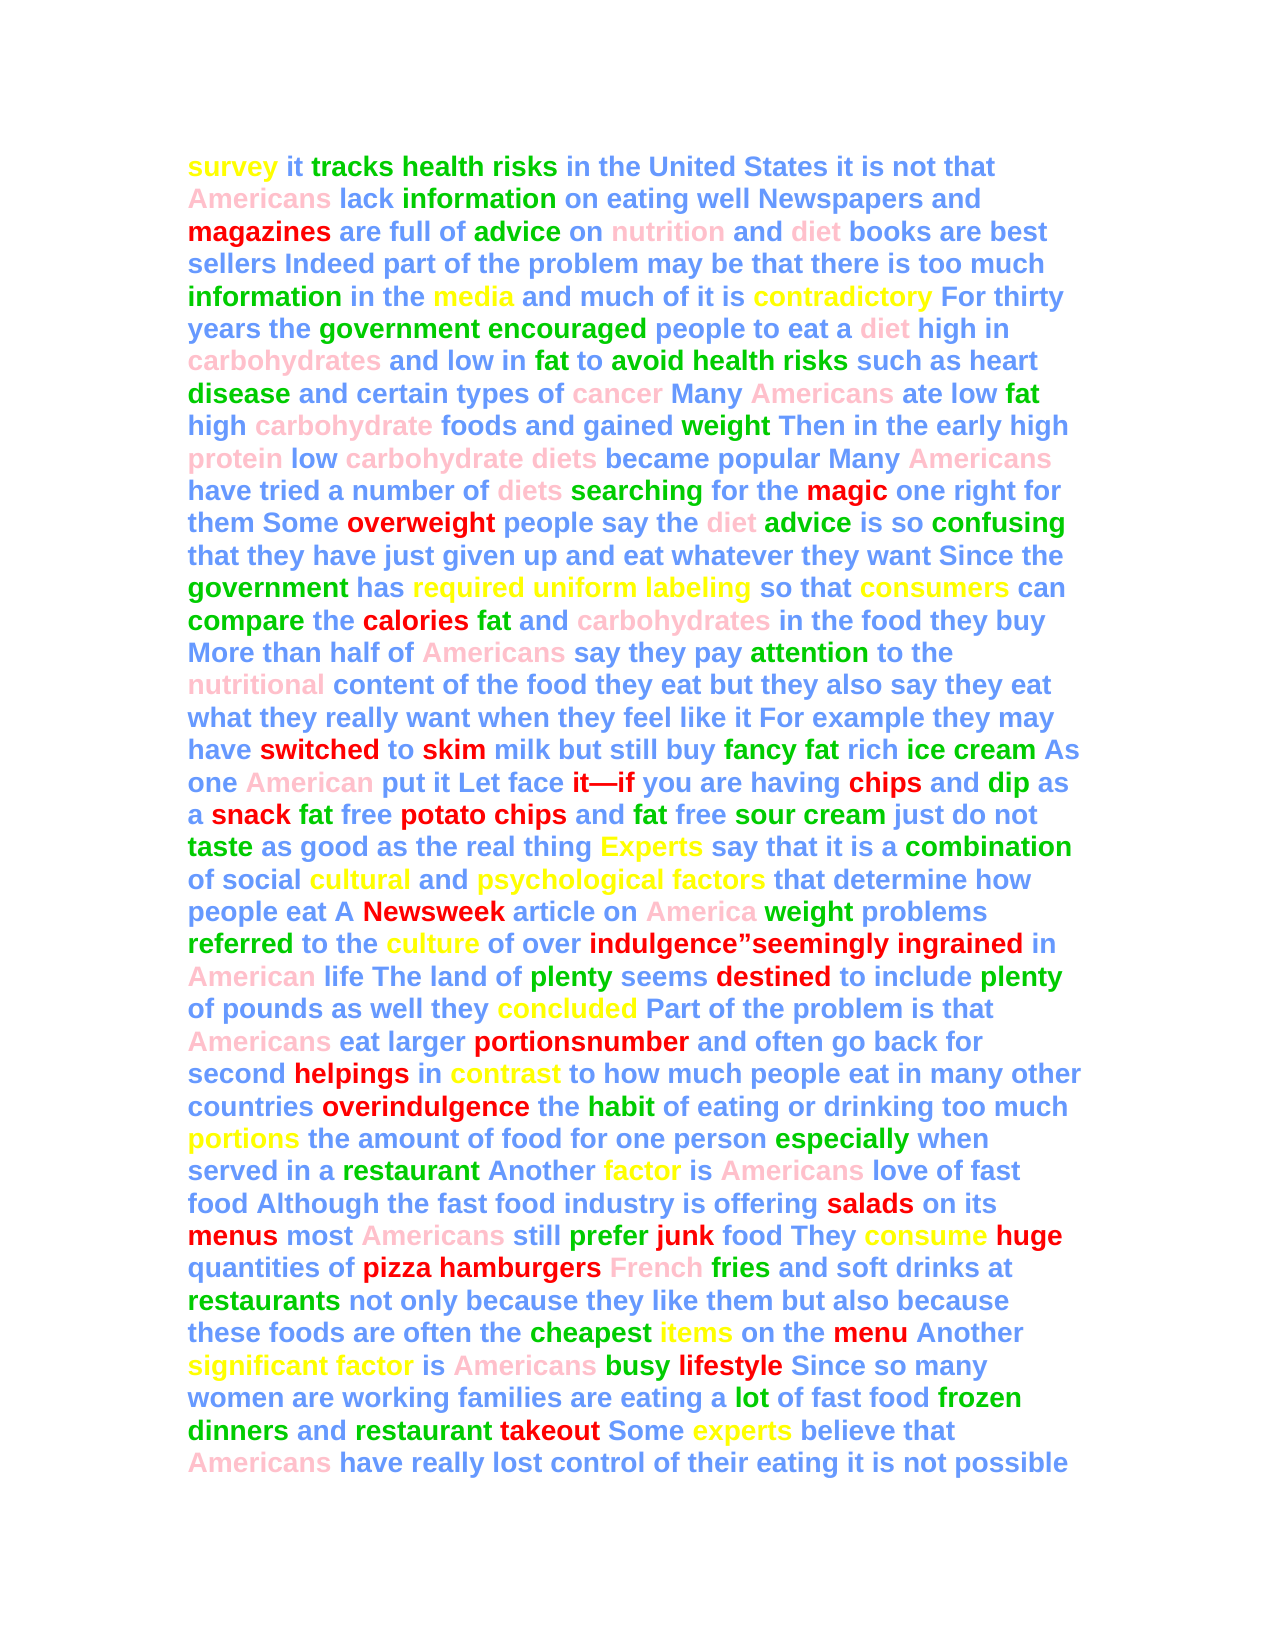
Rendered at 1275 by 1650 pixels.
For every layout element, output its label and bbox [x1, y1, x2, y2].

text [187, 150, 1087, 1478]
